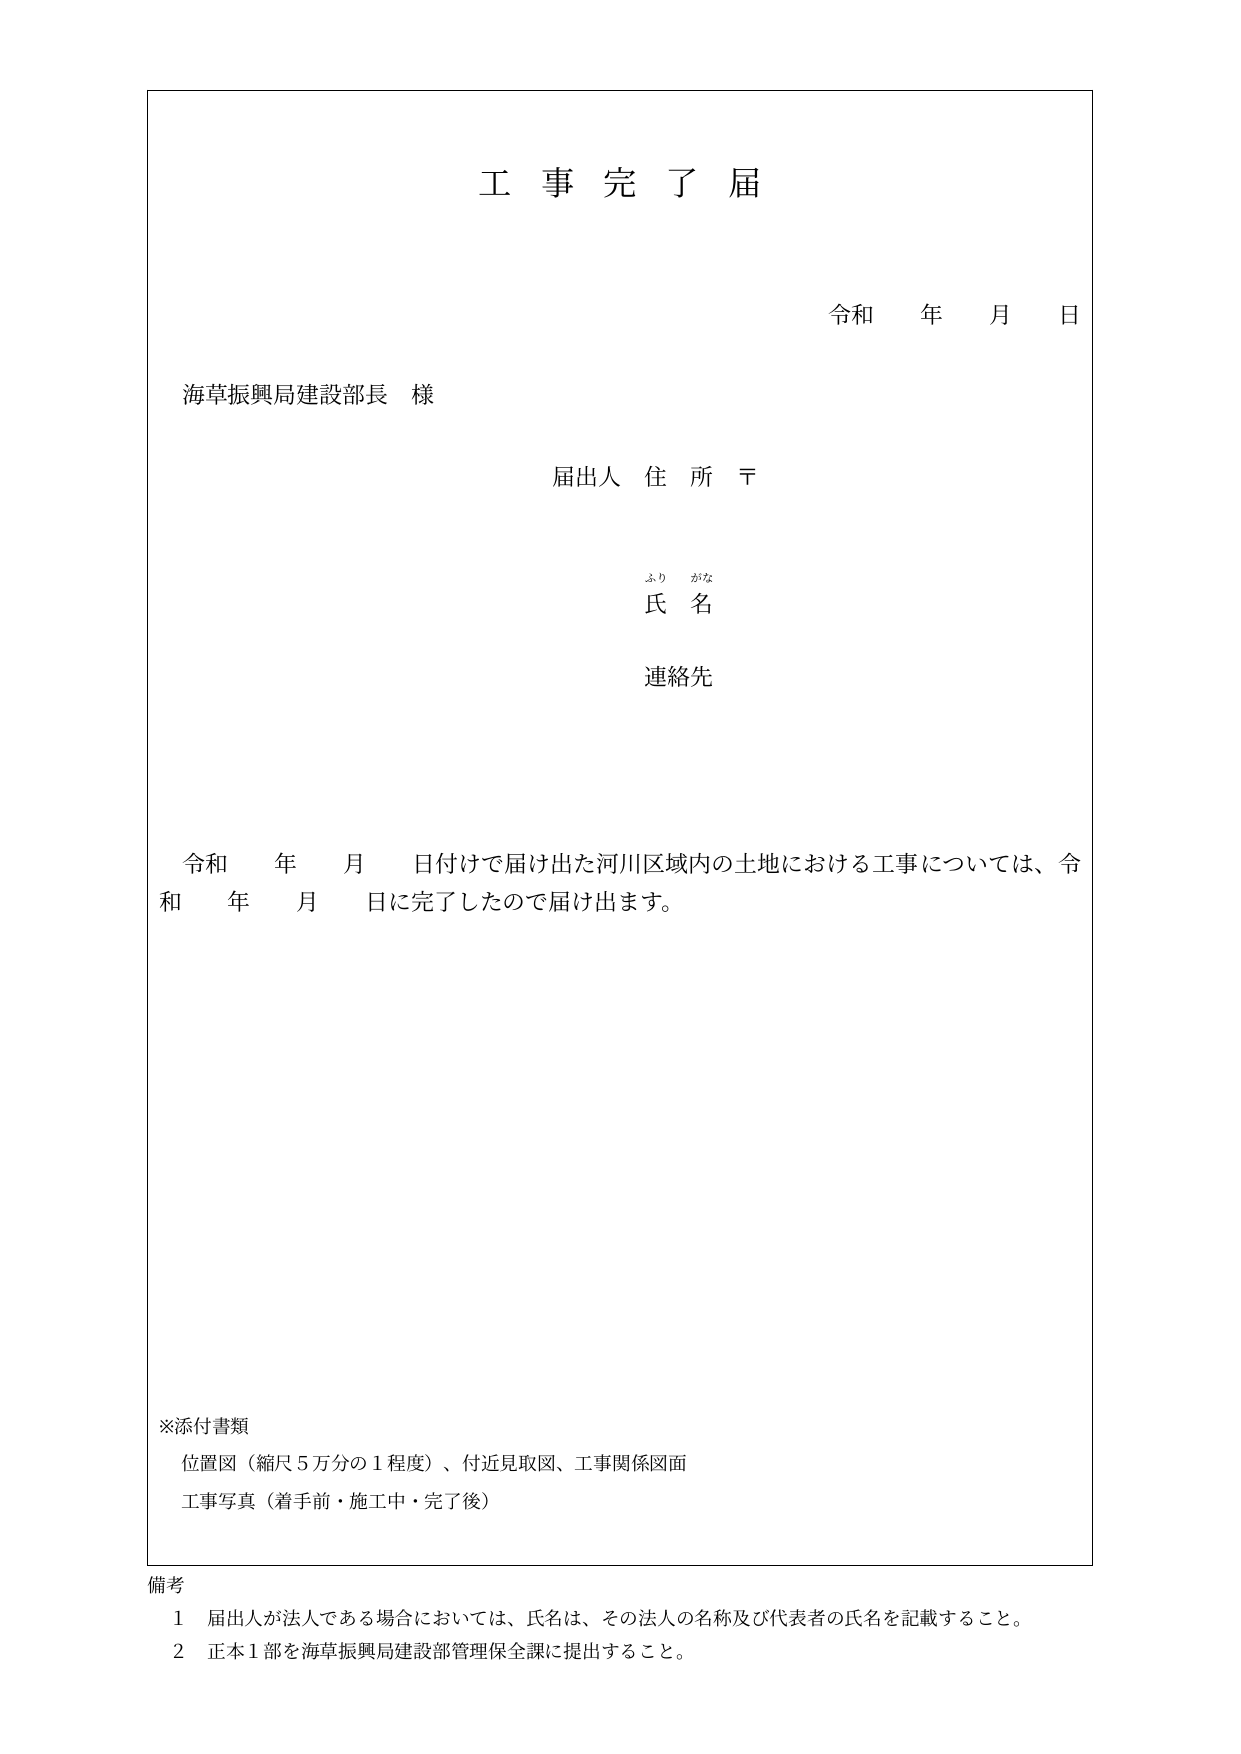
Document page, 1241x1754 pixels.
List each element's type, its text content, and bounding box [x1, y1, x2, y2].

table_header 工事完了届 令和 年 月 日 海草振興局建設部長 様 届出人 住 所 〒 連絡先 令和 年 月 日付けで届け出た河川区域内の土地における工事については、令和 年 月 日に完了したので届け出ます。 ※添付書類 位置図（縮尺５万分の１程度）、付近見取図、工事関係図面 工事写真（着手前・施工中・完了後） [148, 91, 1092, 1565]
text 備考 [148, 1566, 1092, 1604]
text １ 届出人が法人である場合においては、氏名は、その法人の名称及び代表者の氏名を記載すること。 [169, 1604, 1092, 1631]
text ２ 正本１部を海草振興局建設部管理保全課に提出すること。 [169, 1637, 1092, 1664]
